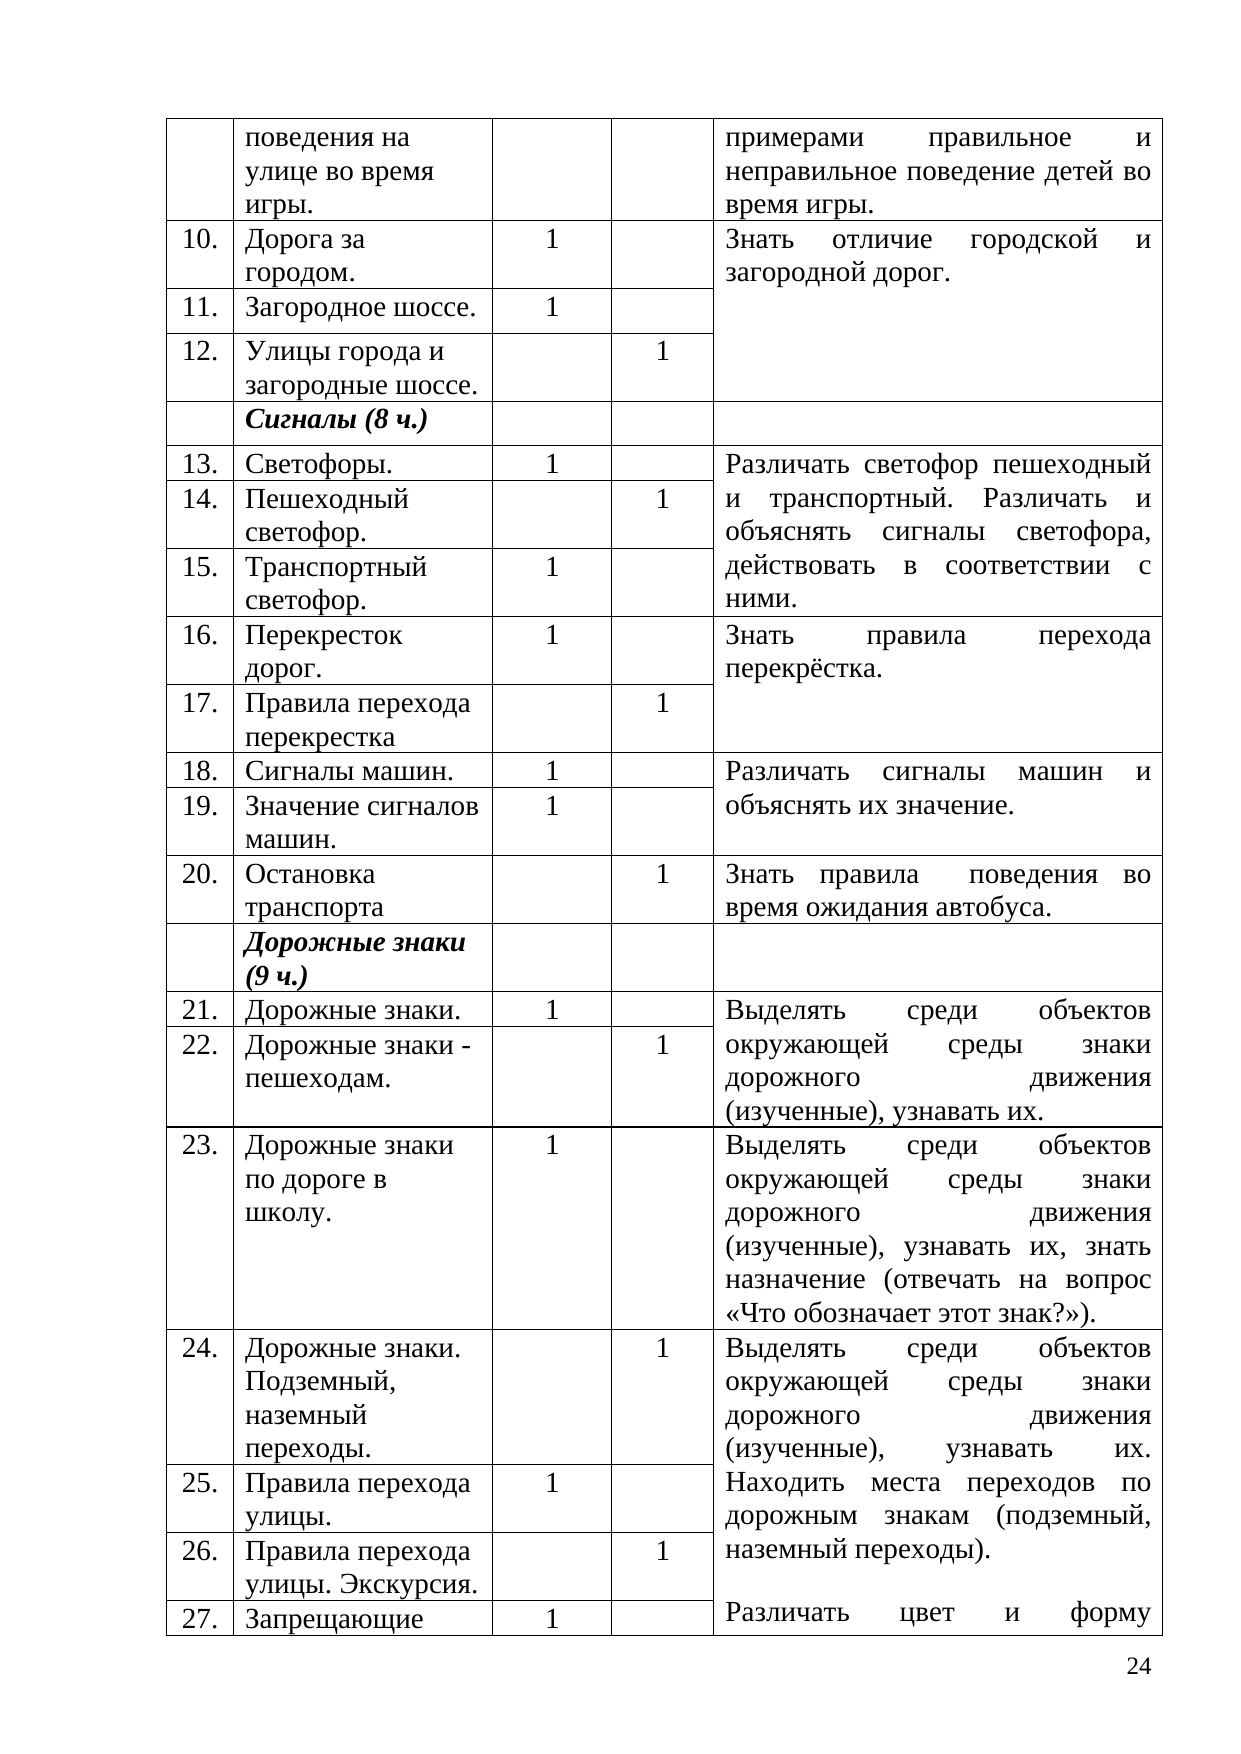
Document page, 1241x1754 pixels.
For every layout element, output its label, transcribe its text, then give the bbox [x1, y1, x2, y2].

table_cell 24. [167, 1330, 233, 1464]
table_cell 25. [167, 1465, 233, 1532]
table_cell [714, 119, 1162, 220]
table_cell [612, 1601, 713, 1635]
table_cell [612, 1465, 713, 1532]
table_cell 15. [167, 549, 233, 616]
table_cell 23. [167, 1128, 233, 1329]
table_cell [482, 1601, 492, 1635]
table_cell 1 [612, 334, 713, 401]
table_cell 1 [493, 549, 611, 616]
table_cell Выделять среди объектов окружающей среды знаки дорожного движения (изученные), узнавать их, знать назначение (отвечать на вопрос «Что обозначает этот знак?»). [714, 1128, 1162, 1329]
table_cell Дорожные знаки по дороге в школу. [234, 1128, 492, 1329]
table_cell 1 [612, 856, 713, 923]
table_cell Дорожные знаки - пешеходам. [234, 1027, 492, 1126]
table_cell Выделять среди объектов окружающей среды знаки дорожного движения (изученные), узнавать их. [714, 992, 1162, 1126]
table_cell [493, 1027, 611, 1126]
table_cell 1 [493, 1601, 611, 1635]
table_cell [612, 992, 713, 1026]
table_cell 10. [167, 221, 233, 288]
table_cell Перекресток дорог. [234, 617, 492, 684]
table_cell 1 [493, 446, 611, 480]
table_cell 26. [167, 1533, 233, 1600]
table_cell [612, 289, 713, 332]
table_cell Сигналы (8 ч.) [234, 402, 492, 445]
table_cell [612, 402, 713, 445]
table_cell [493, 1533, 611, 1600]
table_cell [493, 856, 611, 923]
table_cell [493, 685, 611, 752]
table_cell 21. [167, 992, 233, 1026]
table_cell [714, 402, 1162, 445]
table_cell [167, 402, 233, 445]
table_cell 12. [167, 334, 233, 401]
table_cell 1 [612, 1330, 713, 1464]
table_cell [612, 788, 713, 855]
table_cell [612, 924, 713, 991]
table_cell 18. [167, 753, 233, 787]
table_cell 1 [493, 617, 611, 684]
table_cell 1 [493, 788, 611, 855]
table_cell 14. [167, 481, 233, 548]
table_cell 1 [612, 1027, 713, 1126]
table_cell Загородное шоссе. [234, 289, 492, 332]
table_cell Знать правила перехода перекрёстка. [714, 617, 1162, 752]
table_cell [493, 402, 611, 445]
table_cell 1 [493, 119, 611, 220]
table_cell 1 [493, 289, 611, 332]
table_cell [612, 1128, 713, 1329]
table_cell [612, 753, 713, 787]
table_cell 1 [612, 1533, 713, 1600]
table_cell 20. [167, 856, 233, 923]
table_cell [612, 221, 713, 288]
table_cell Выделять среди объектов окружающей среды знаки дорожного движения (изученные), узнавать их. Находить места переходов по дорожным знакам (подземный, наземный переходы). Различать цвет и форму запрещающих знаков. [714, 1330, 1162, 1635]
table_cell 1 [493, 221, 611, 288]
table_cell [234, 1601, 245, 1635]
table_cell 1 [493, 753, 611, 787]
table_cell 1 [493, 1128, 611, 1329]
table_cell Знать отличие городской и загородной дорог. [714, 221, 1162, 401]
table_cell [493, 924, 611, 991]
table_cell [493, 1330, 611, 1464]
table_cell 16. [167, 617, 233, 684]
table_cell Правила перехода перекрестка [234, 685, 492, 752]
table_cell 1 [493, 1465, 611, 1532]
table_cell 1 [612, 481, 713, 548]
table_cell [612, 549, 713, 616]
table_cell [167, 924, 233, 991]
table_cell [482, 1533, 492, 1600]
table_cell 1 [493, 992, 611, 1026]
table_cell 11. [167, 289, 233, 332]
table_cell [612, 119, 713, 220]
table_cell 9. [167, 119, 233, 220]
table_cell Различать сигналы машин и объяснять их значение. [714, 753, 1162, 855]
table_cell Знать правила поведения во время ожидания автобуса. [714, 856, 1162, 923]
table_cell Различать светофор пешеходный и транспортный. Различать и объяснять сигналы светофора, действовать в соответствии с ними. [714, 446, 1162, 616]
table_cell [612, 446, 713, 480]
table_cell [493, 481, 611, 548]
table_cell 27. [167, 1601, 233, 1635]
table_cell [493, 334, 611, 401]
table_cell 22. [167, 1027, 233, 1126]
table_cell 1 [612, 685, 713, 752]
table_cell 19. [167, 788, 233, 855]
table_cell 17. [167, 685, 233, 752]
table_cell [612, 617, 713, 684]
table_cell 13. [167, 446, 233, 480]
table_cell [714, 924, 1162, 991]
